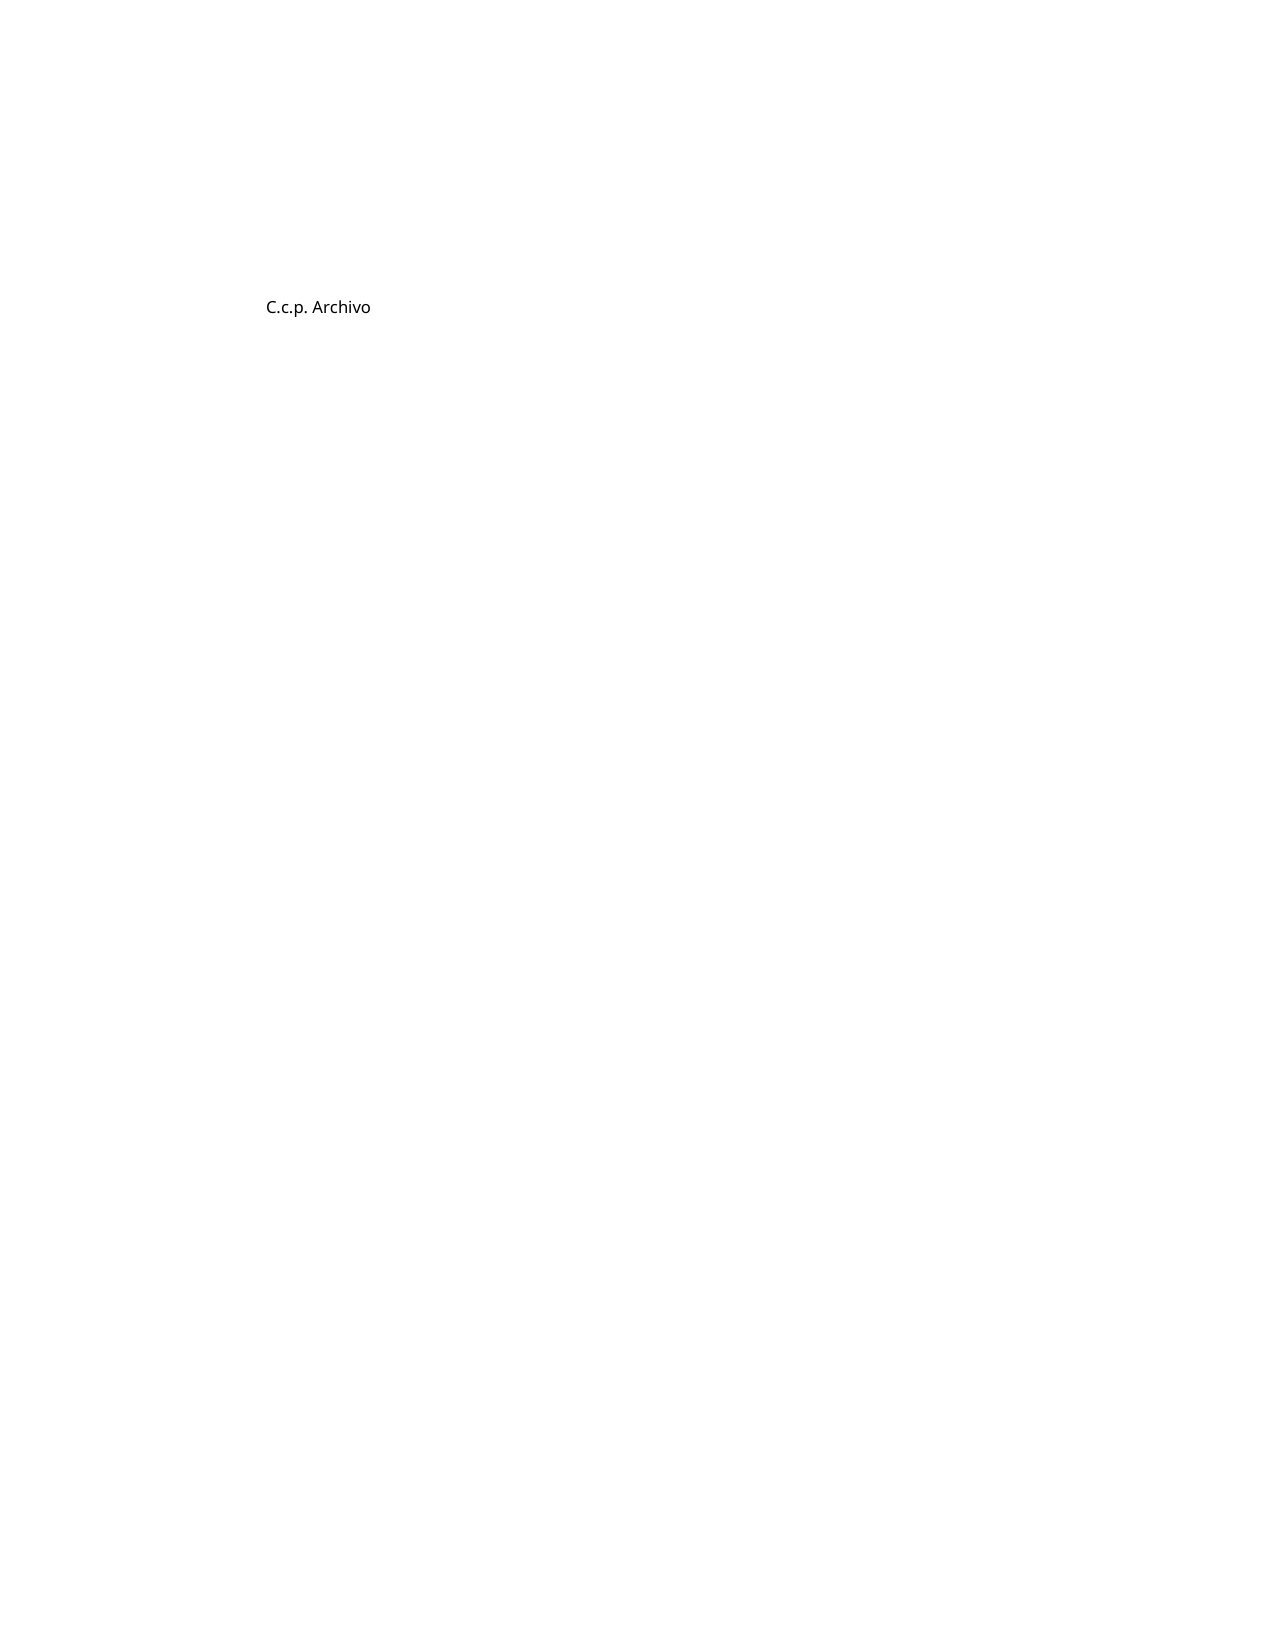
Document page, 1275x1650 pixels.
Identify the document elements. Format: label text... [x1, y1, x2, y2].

text C.c.p. Archivo [266, 295, 1122, 318]
